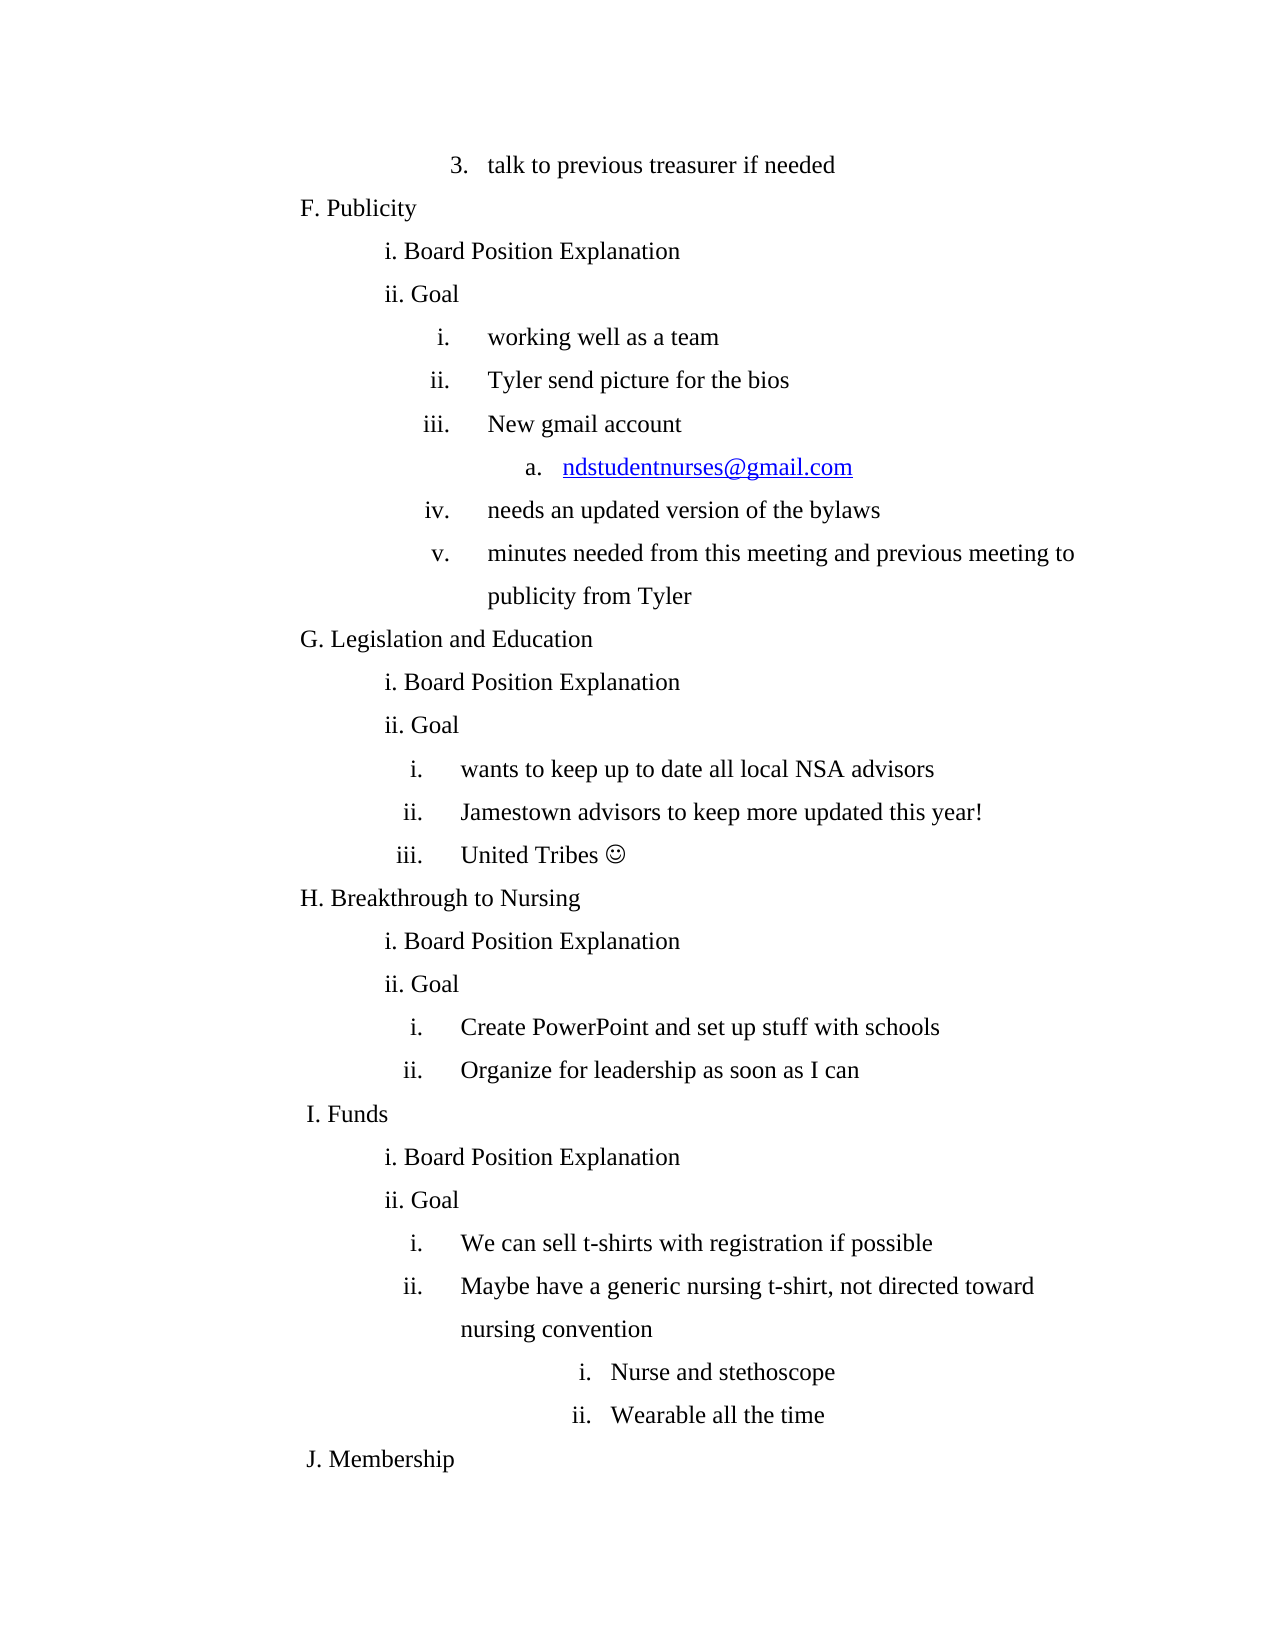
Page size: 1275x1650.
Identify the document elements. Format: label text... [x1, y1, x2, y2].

text i. Board Position Explanation [187, 236, 1087, 265]
list needs an updated version of the bylaws [450, 495, 1087, 524]
list Wearable all the time [592, 1401, 1087, 1429]
text i. Board Position Explanation [187, 667, 1087, 696]
text ii. Goal [187, 969, 1087, 998]
list minutes needed from this meeting and previous meeting to publicity from Tyler [450, 538, 1087, 610]
list We can sell t-shirts with registration if possible [423, 1228, 1087, 1257]
list Nurse and stethoscope [592, 1357, 1087, 1386]
list New gmail account [450, 409, 1087, 437]
list Tyler send picture for the bios [450, 366, 1087, 394]
list Create PowerPoint and set up stuff with schools [423, 1012, 1087, 1041]
list ndstudentnurses@gmail.com [525, 452, 1087, 481]
list Maybe have a generic nursing t-shirt, not directed toward nursing convention [423, 1271, 1087, 1343]
text ii. Goal [187, 711, 1087, 739]
list talk to previous treasurer if needed [450, 150, 1087, 179]
list Organize for leadership as soon as I can [423, 1056, 1087, 1084]
text ii. Goal [187, 1185, 1087, 1214]
text F. Publicity [187, 193, 1087, 222]
list wants to keep up to date all local NSA advisors [423, 754, 1087, 782]
text i. Board Position Explanation [187, 1142, 1087, 1171]
list Jamestown advisors to keep more updated this year! [423, 797, 1087, 826]
text I. Funds [187, 1099, 1087, 1127]
text G. Legislation and Education [187, 624, 1087, 653]
list United Tribes [423, 840, 1087, 869]
text ii. Goal [187, 279, 1087, 308]
text i. Board Position Explanation [187, 926, 1087, 955]
text H. Breakthrough to Nursing [187, 883, 1087, 912]
list working well as a team [450, 322, 1087, 351]
text J. Membership [187, 1444, 1087, 1472]
